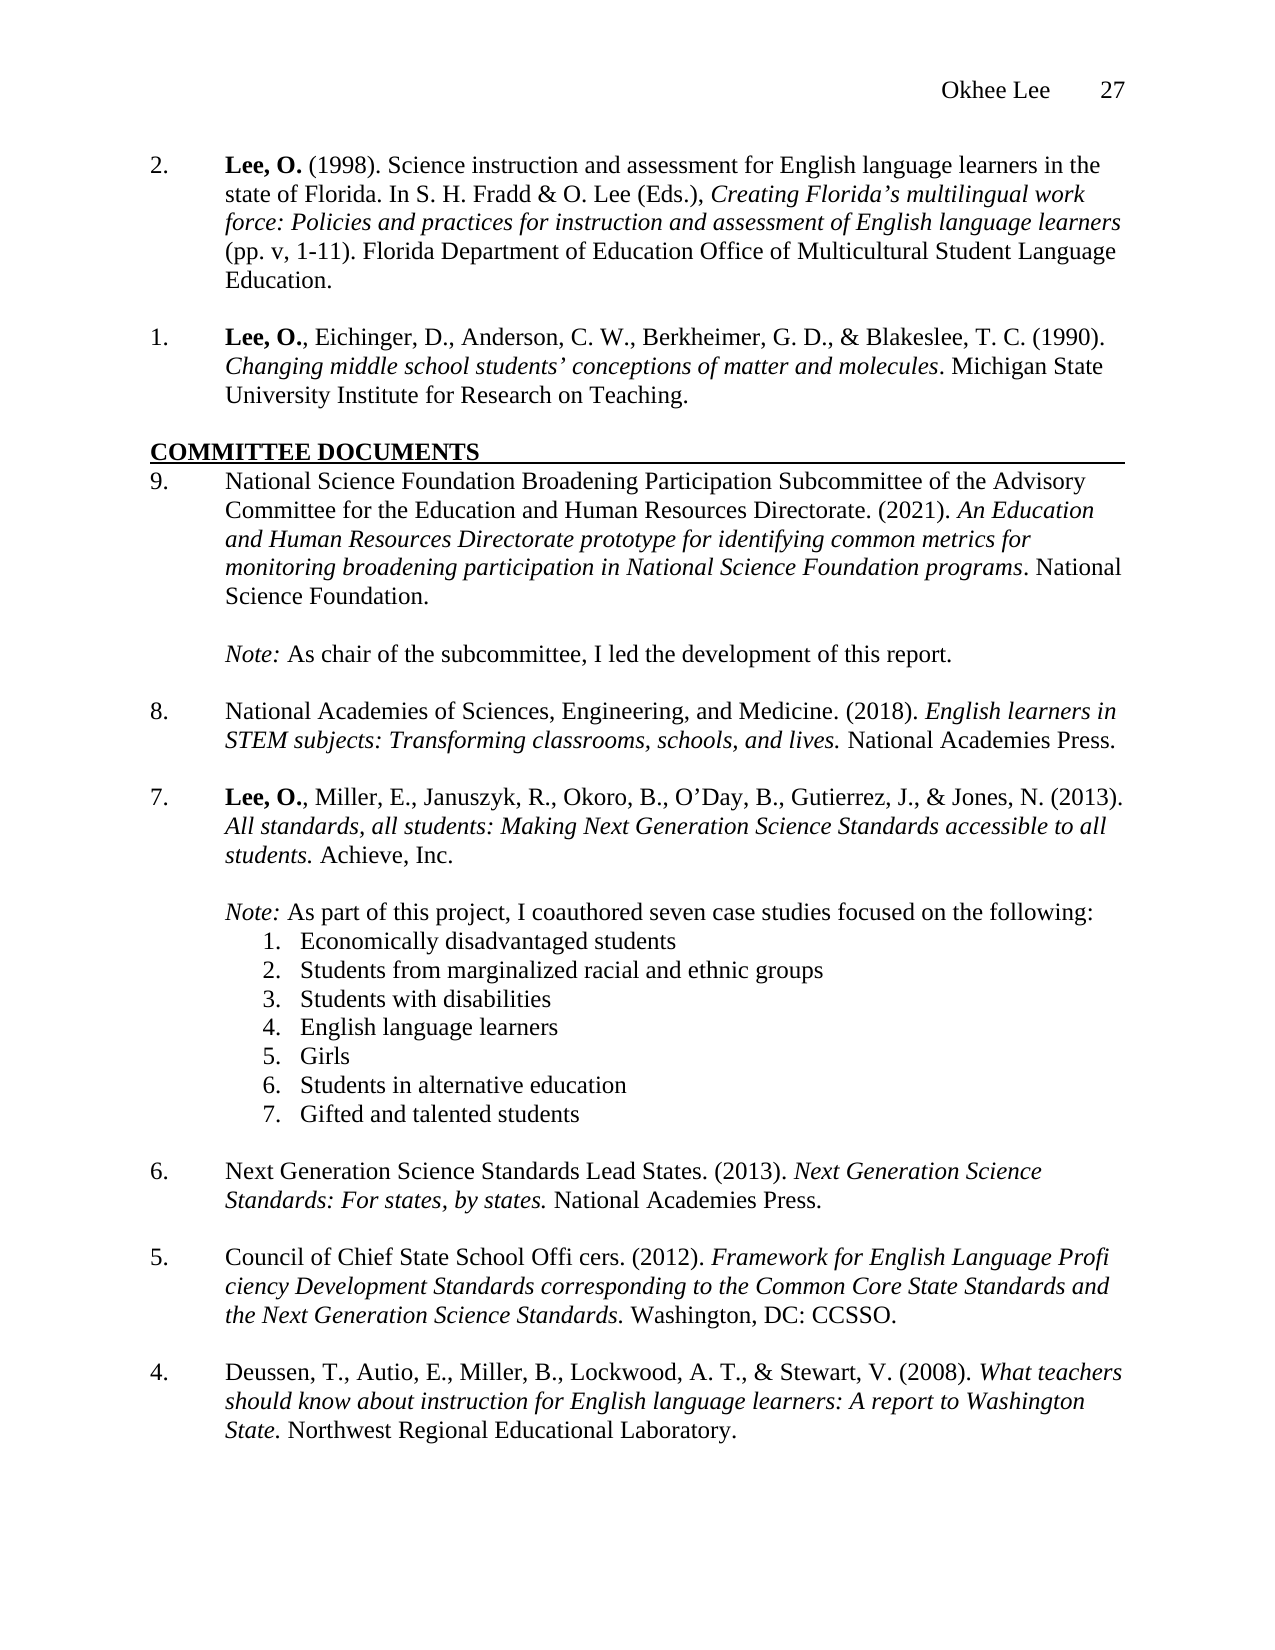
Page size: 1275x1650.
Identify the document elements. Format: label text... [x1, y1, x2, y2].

list English language learners [262, 1012, 1125, 1041]
list Gifted and talented students [262, 1099, 1125, 1127]
list Students with disabilities [262, 984, 1125, 1012]
text 9. National Science Foundation Broadening Participation Subcommittee of the Advisory Committee for the Education and Human Resources Directorate. (2021). An Education and Human Resources Directorate prototype for identifying common metrics for monitoring broadening participation in National Science Foundation programs. National Science Foundation. [150, 466, 1125, 610]
text Note: As part of this project, I coauthored seven case studies focused on the following: [225, 897, 1125, 926]
text Note: As chair of the subcommittee, I led the development of this report. [225, 639, 1125, 667]
list Students in alternative education [262, 1070, 1125, 1099]
list Students from marginalized racial and ethnic groups [262, 955, 1125, 984]
text 5. Council of Chief State School Offi cers. (2012). Framework for English Language Profi ciency Development Standards corresponding to the Common Core State Standards and the Next Generation Science Standards. Washington, DC: CCSSO. [150, 1242, 1125, 1329]
text 7. Lee, O., Miller, E., Januszyk, R., Okoro, B., O’Day, B., Gutierrez, J., & Jones, N. (2013). All standards, all students: Making Next Generation Science Standards accessible to all students. Achieve, Inc. [150, 782, 1125, 869]
text 2. Lee, O. (1998). Science instruction and assessment for English language learners in the state of Florida. In S. H. Fradd & O. Lee (Eds.), Creating Florida’s multilingual work force: Policies and practices for instruction and assessment of English language learners (pp. v, 1-11). Florida Department of Education Office of Multicultural Student Language Education. [150, 150, 1125, 294]
list Girls [262, 1041, 1125, 1070]
text 4. Deussen, T., Autio, E., Miller, B., Lockwood, A. T., & Stewart, V. (2008). What teachers should know about instruction for English language learners: A report to Washington State. Northwest Regional Educational Laboratory. [150, 1357, 1125, 1444]
text 6. Next Generation Science Standards Lead States. (2013). Next Generation Science Standards: For states, by states. National Academies Press. [150, 1156, 1125, 1214]
text 1. Lee, O., Eichinger, D., Anderson, C. W., Berkheimer, G. D., & Blakeslee, T. C. (1990). Changing middle school students’ conceptions of matter and molecules. Michigan State University Institute for Research on Teaching. [150, 322, 1125, 409]
text COMMITTEE DOCUMENTS [150, 437, 1125, 462]
list Economically disadvantaged students [262, 926, 1125, 955]
text 8. National Academies of Sciences, Engineering, and Medicine. (2018). English learners in STEM subjects: Transforming classrooms, schools, and lives. National Academies Press. [150, 696, 1125, 754]
